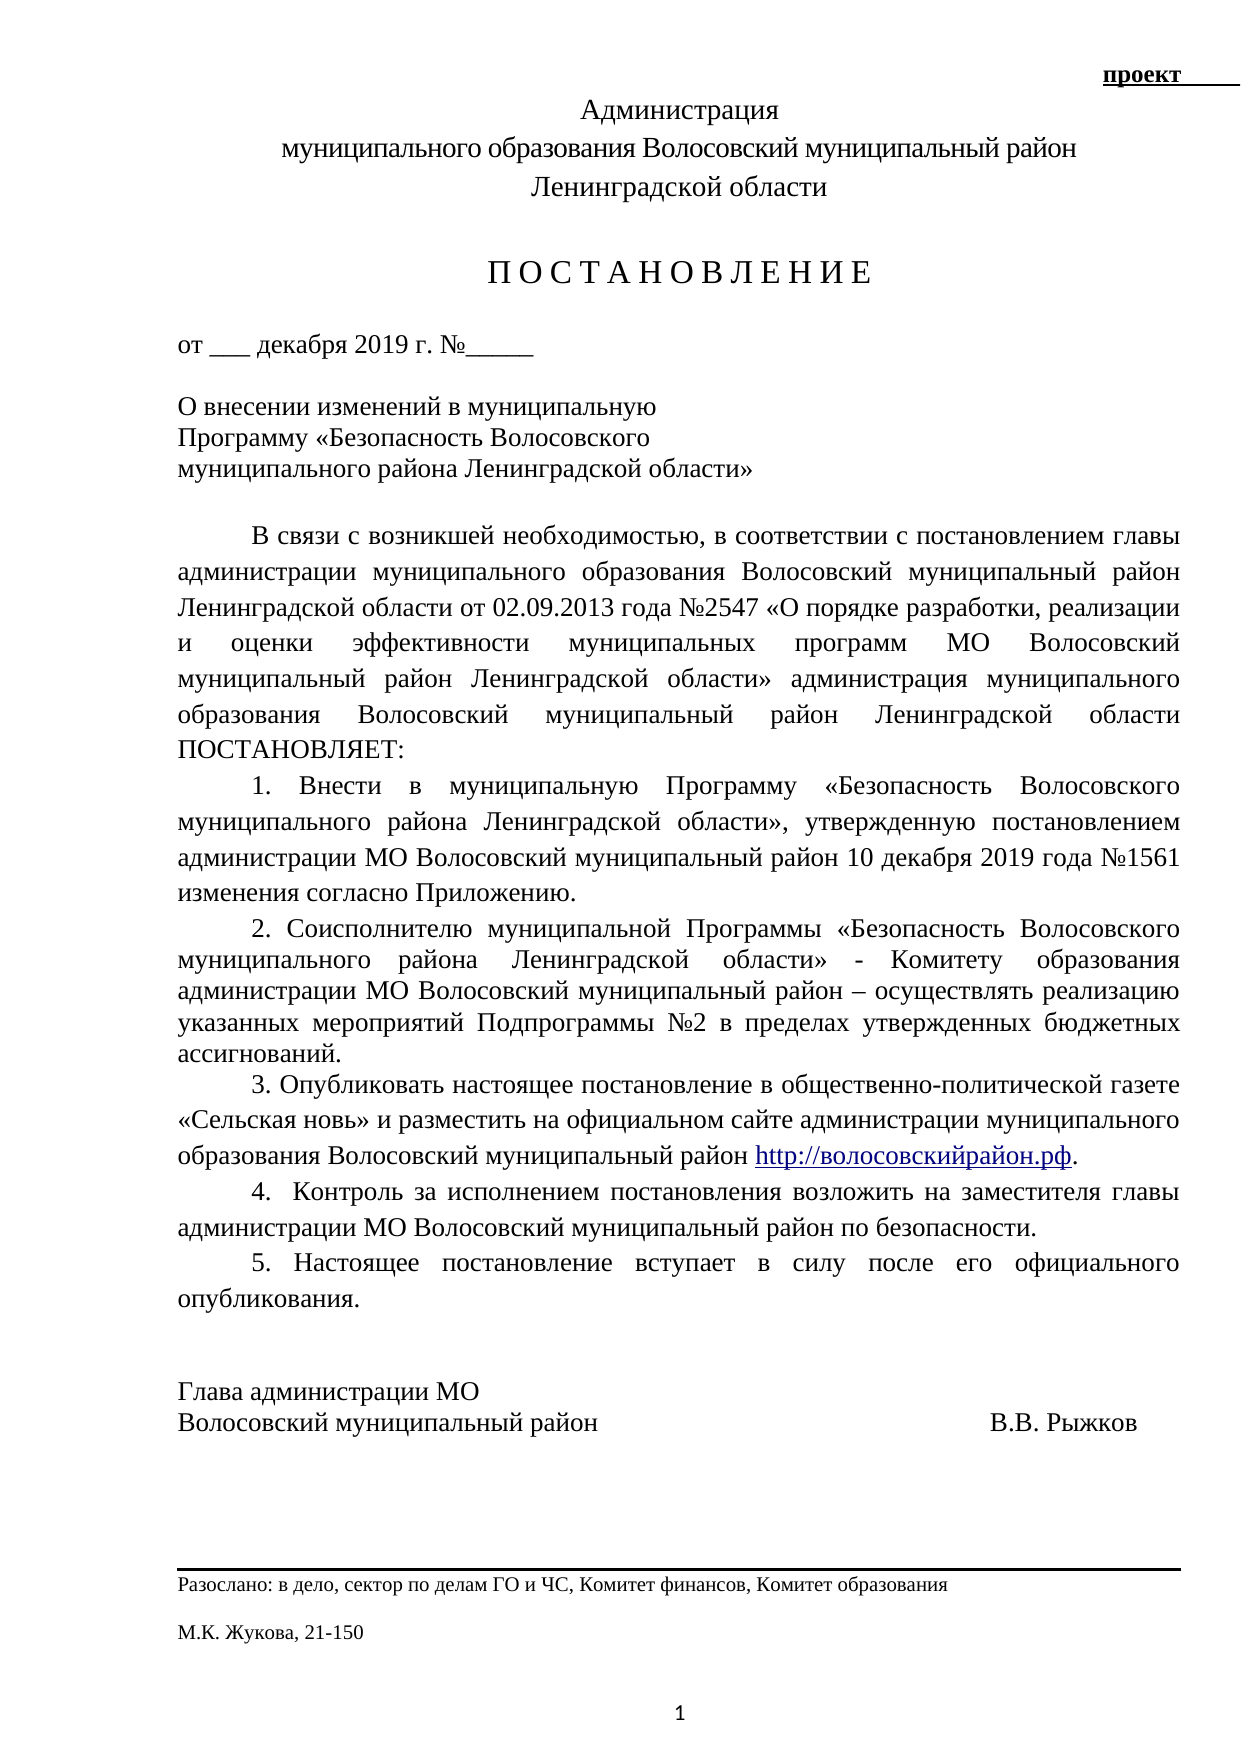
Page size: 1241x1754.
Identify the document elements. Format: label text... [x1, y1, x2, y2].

text Волосовский муниципальный район В.В. Рыжков [177, 1406, 1181, 1437]
text Глава администрации МО [177, 1374, 1181, 1406]
list 3. Опубликовать настоящее постановление в общественно-политической газете «Сельская новь» и разместить на официальном сайте администрации муниципального образования Волосовский муниципальный район http://волосовскийрайон.рф. [177, 1068, 1181, 1171]
list администрации МО Волосовский муниципальный район – осуществлять реализацию указанных мероприятий Подпрограммы №2 в пределах утвержденных бюджетных ассигнований. [177, 974, 1181, 1068]
subtitle Администрация [177, 92, 1181, 126]
list 5. Настоящее постановление вступает в силу после его официального опубликования. [177, 1247, 1181, 1313]
text 1. Внести в муниципальную Программу «Безопасность Волосовского муниципального района Ленинградской области», утвержденную постановлением администрации МО Волосовский муниципальный район 10 декабря 2019 года №1561 изменения согласно Приложению. [177, 769, 1181, 908]
text О внесении изменений в муниципальную [177, 390, 1181, 421]
text Разослано: в дело, сектор по делам ГО и ЧС, Комитет финансов, Комитет образования [177, 1571, 1181, 1596]
list 2. Соисполнителю муниципальной Программы «Безопасность Волосовского муниципального района Ленинградской области» - Комитету образования [177, 912, 1181, 974]
text муниципального района Ленинградской области» [177, 452, 1181, 483]
text от ___ декабря 2019 г. №_____ [177, 328, 1181, 359]
subtitle ПОСТАНОВЛЕНИЕ [177, 252, 1181, 291]
subtitle проект [177, 59, 1181, 88]
subtitle муниципального образования Волосовский муниципальный район [177, 131, 1181, 164]
list 4. Контроль за исполнением постановления возложить на заместителя главы администрации МО Волосовский муниципальный район по безопасности. [177, 1175, 1181, 1242]
subtitle Ленинградской области [177, 169, 1181, 203]
text Программу «Безопасность Волосовского [177, 421, 1181, 452]
text М.К. Жукова, 21-150 [177, 1619, 1181, 1644]
text В связи с возникшей необходимостью, в соответствии с постановлением главы администрации муниципального образования Волосовский муниципальный район Ленинградской области от 02.09.2013 года №2547 «О порядке разработки, реализации и оценки эффективности муниципальных программ МО Волосовский муниципальный район Ленинградской области» администрация муниципального образования Волосовский муниципальный район Ленинградской области ПОСТАНОВЛЯЕТ: [177, 519, 1181, 765]
